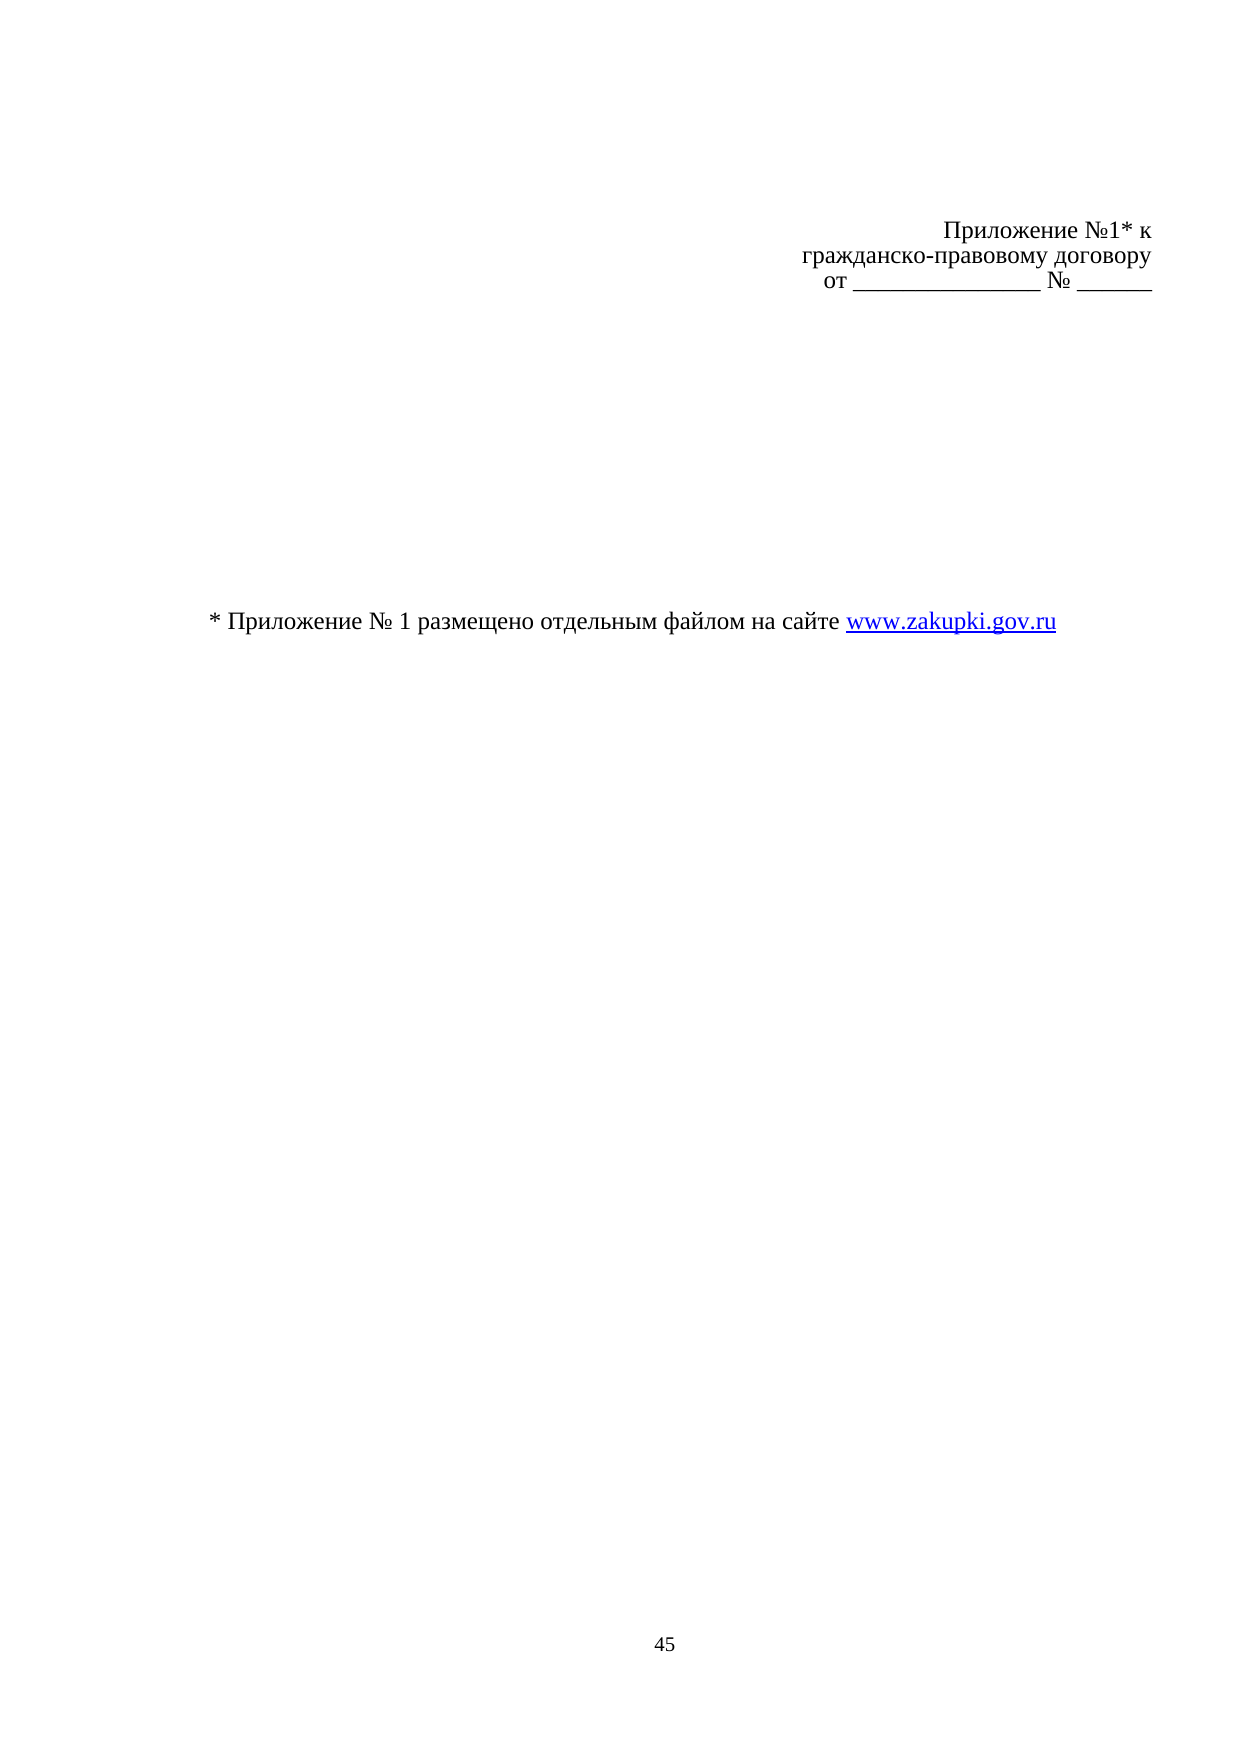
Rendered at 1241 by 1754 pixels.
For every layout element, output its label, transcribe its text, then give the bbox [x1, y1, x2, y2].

text Приложение №1* к [177, 218, 1152, 243]
text * Приложение № 1 размещено отдельным файлом на сайте www.zakupki.gov.ru [177, 606, 1152, 635]
text гражданско-правовому договору [177, 243, 1152, 268]
text от _______________ № ______ [177, 268, 1152, 293]
